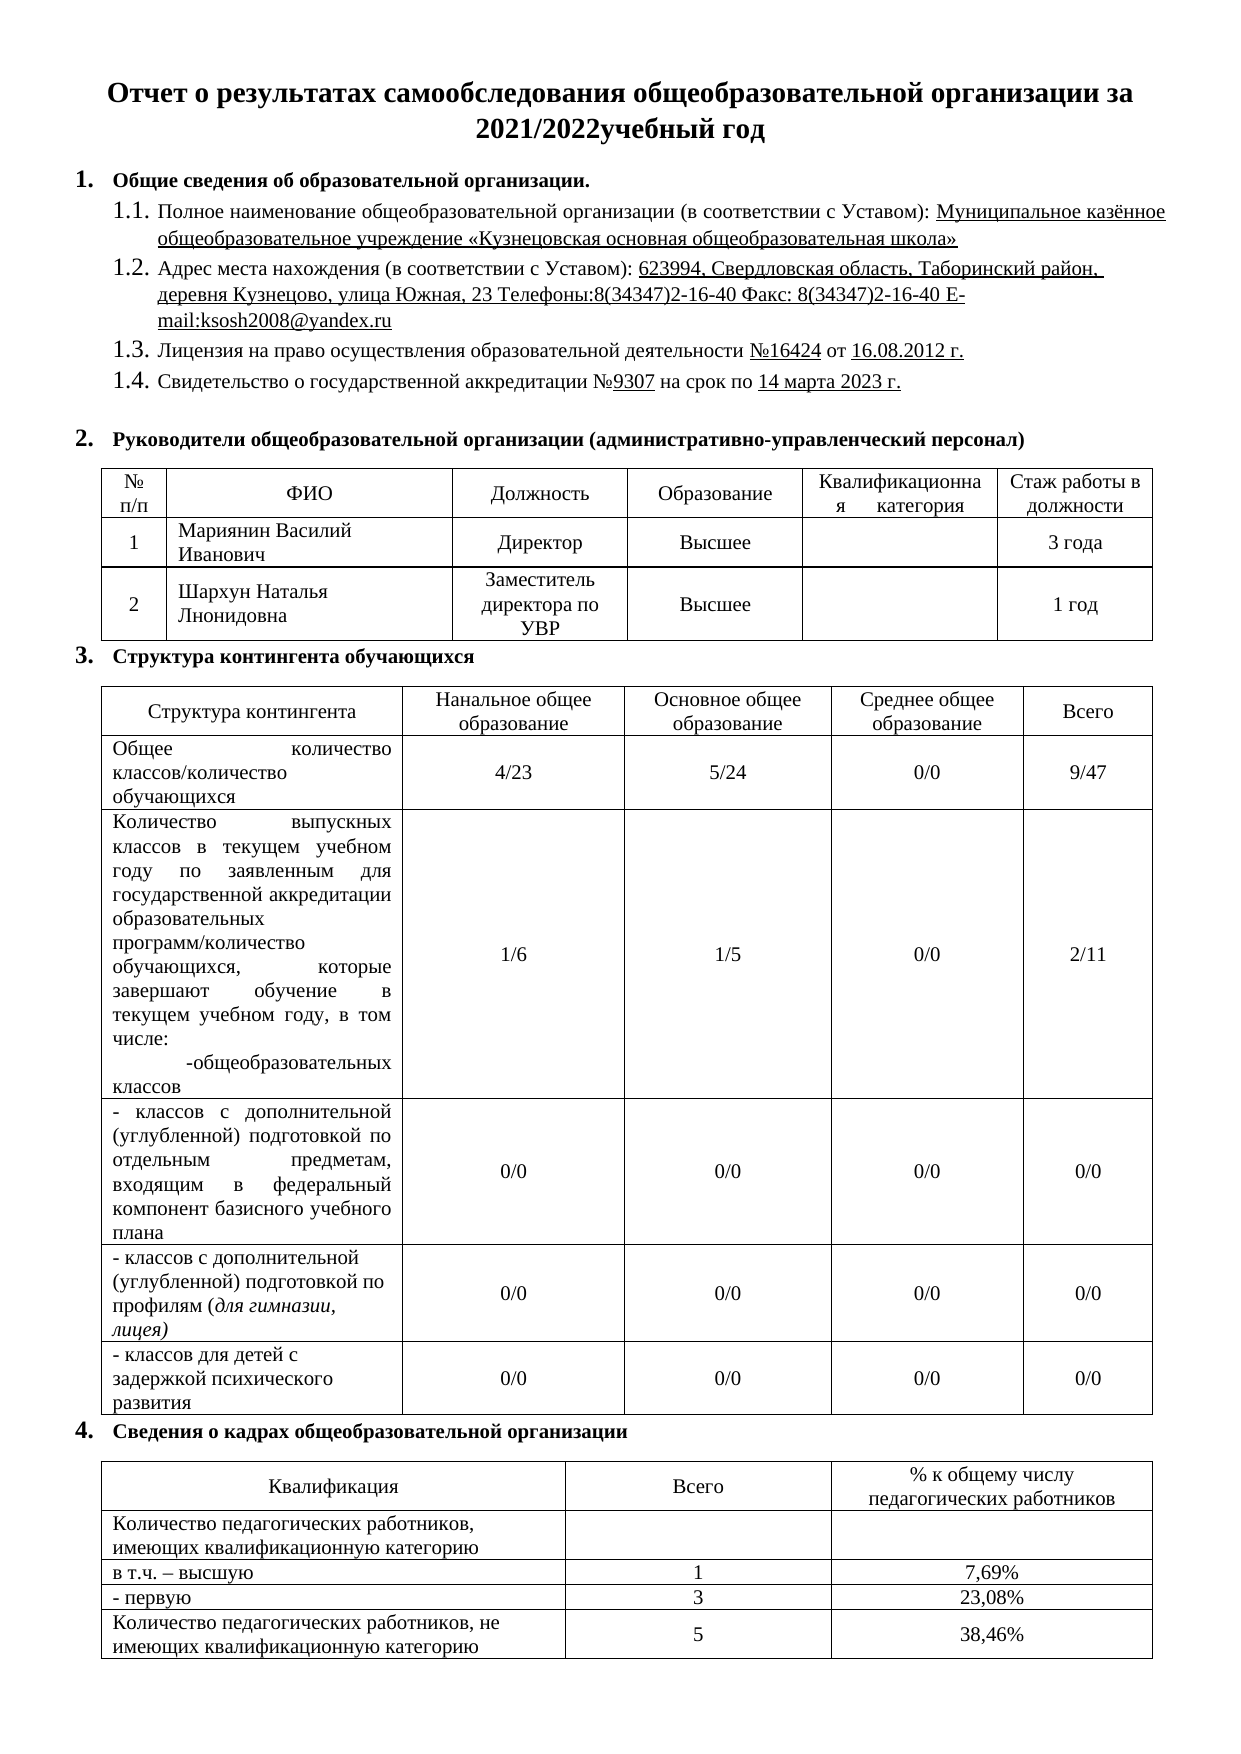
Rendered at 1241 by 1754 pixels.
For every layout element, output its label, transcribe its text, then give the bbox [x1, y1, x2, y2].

list Свидетельство о государственной аккредитации №9307 на срок по 14 марта 2023 г. [112, 365, 1165, 394]
table_cell Количество педагогических работников, не имеющих квалификационную категорию [102, 1610, 565, 1658]
table_cell Заместитель директора по УВР [453, 568, 627, 639]
table_header Среднее общее образование [832, 687, 1023, 735]
table_cell 3 года [998, 518, 1152, 566]
table_cell 0/0 [625, 1245, 831, 1341]
table_header ФИО [167, 469, 452, 517]
table_header Квалификационная категория [803, 469, 997, 517]
table_cell 7,69% [832, 1560, 1152, 1584]
table_cell 1 [566, 1560, 831, 1584]
table_cell 0/0 [832, 1245, 1023, 1341]
table_cell 38,46% [832, 1610, 1152, 1658]
table_header Основное общее образование [625, 687, 831, 735]
table_cell 9/47 [1024, 736, 1152, 808]
table_cell Директор [453, 518, 627, 566]
table_cell Количество выпускных классов в текущем учебном году по заявленным для государственной аккредитации образовательных программ/количество обучающихся, которые завершают обучение в текущем учебном году, в том числе: -общеобразовательных классов [102, 810, 402, 1098]
table_cell 0/0 [832, 810, 1023, 1098]
table_cell Общее количество классов/количество обучающихся [102, 736, 402, 808]
table_cell [803, 568, 997, 639]
table_cell 23,08% [832, 1585, 1152, 1609]
table_cell [803, 518, 997, 566]
table_cell - классов с дополнительной (углубленной) подготовкой по отдельным предметам, входящим в федеральный компонент базисного учебного плана [102, 1099, 402, 1244]
list Лицензия на право осуществления образовательной деятельности №16424 от 16.08.2012 г. [112, 334, 1165, 363]
table_header Стаж работы в должности [998, 469, 1152, 517]
table_cell 2/11 [1024, 810, 1152, 1098]
table_cell 0/0 [625, 1099, 831, 1244]
table_header Должность [453, 469, 627, 517]
table_cell 1/5 [625, 810, 831, 1098]
table_cell 0/0 [1024, 1245, 1152, 1341]
table_cell 0/0 [832, 736, 1023, 808]
table_cell 4/23 [403, 736, 624, 808]
table_cell Мариянин Василий Иванович [167, 518, 452, 566]
table_cell Количество педагогических работников, имеющих квалификационную категорию [102, 1511, 565, 1559]
table_cell в т.ч. – высшую [102, 1560, 565, 1584]
table_cell 1/6 [403, 810, 624, 1098]
list Полное наименование общеобразовательной организации (в соответствии с Уставом): Муниципальное казённое общеобразовательное учреждение «Кузнецовская основная общеобразовательная школа» [112, 195, 1165, 250]
table_cell Шархун Наталья Лнонидовна [167, 568, 452, 639]
table_header Образование [628, 469, 802, 517]
table_cell 5/24 [625, 736, 831, 808]
table_cell - классов для детей с задержкой психического развития [102, 1342, 402, 1414]
list Общие сведения об образовательной организации. [75, 164, 1165, 193]
table_cell 3 [566, 1585, 831, 1609]
table_cell 0/0 [403, 1099, 624, 1244]
table_cell - первую [102, 1585, 565, 1609]
table_cell 0/0 [625, 1342, 831, 1414]
table_cell 0/0 [1024, 1342, 1152, 1414]
table_cell 1 год [998, 568, 1152, 639]
list Адрес места нахождения (в соответствии с Уставом): 623994, Свердловская область, Таборинский район, деревня Кузнецово, улица Южная, 23 Телефоны:8(34347)2-16-40 Факс: 8(34347)2-16-40 E-mail:ksosh2008@yandex.ru [112, 252, 1165, 332]
table_cell [566, 1511, 831, 1559]
list Руководители общеобразовательной организации (административно-управленческий персонал) [75, 423, 1165, 451]
table_cell 0/0 [403, 1342, 624, 1414]
table_header № п/п [102, 469, 166, 517]
table_cell [832, 1511, 1152, 1559]
table_header Квалификация [102, 1462, 565, 1510]
table_header % к общему числу педагогических работников [832, 1462, 1152, 1510]
table_header Всего [1024, 687, 1152, 735]
table_cell 0/0 [403, 1245, 624, 1341]
list Сведения о кадрах общеобразовательной организации [75, 1415, 1165, 1444]
table_cell - классов с дополнительной (углубленной) подготовкой по профилям (для гимназии, лицея) [102, 1245, 402, 1341]
text Отчет о результатах самообследования общеобразовательной организации за 2021/2022учебный год [75, 75, 1165, 145]
table_cell 0/0 [1024, 1099, 1152, 1244]
table_cell 5 [566, 1610, 831, 1658]
table_header Всего [566, 1462, 831, 1510]
table_cell 1 [102, 518, 166, 566]
table_header Структура контингента [102, 687, 402, 735]
table_cell 0/0 [832, 1342, 1023, 1414]
list Структура контингента обучающихся [75, 641, 1165, 669]
table_header Нанальное общее образование [403, 687, 624, 735]
table_cell Высшее [628, 568, 802, 639]
table_cell 2 [102, 568, 166, 639]
table_cell 0/0 [832, 1099, 1023, 1244]
table_cell Высшее [628, 518, 802, 566]
